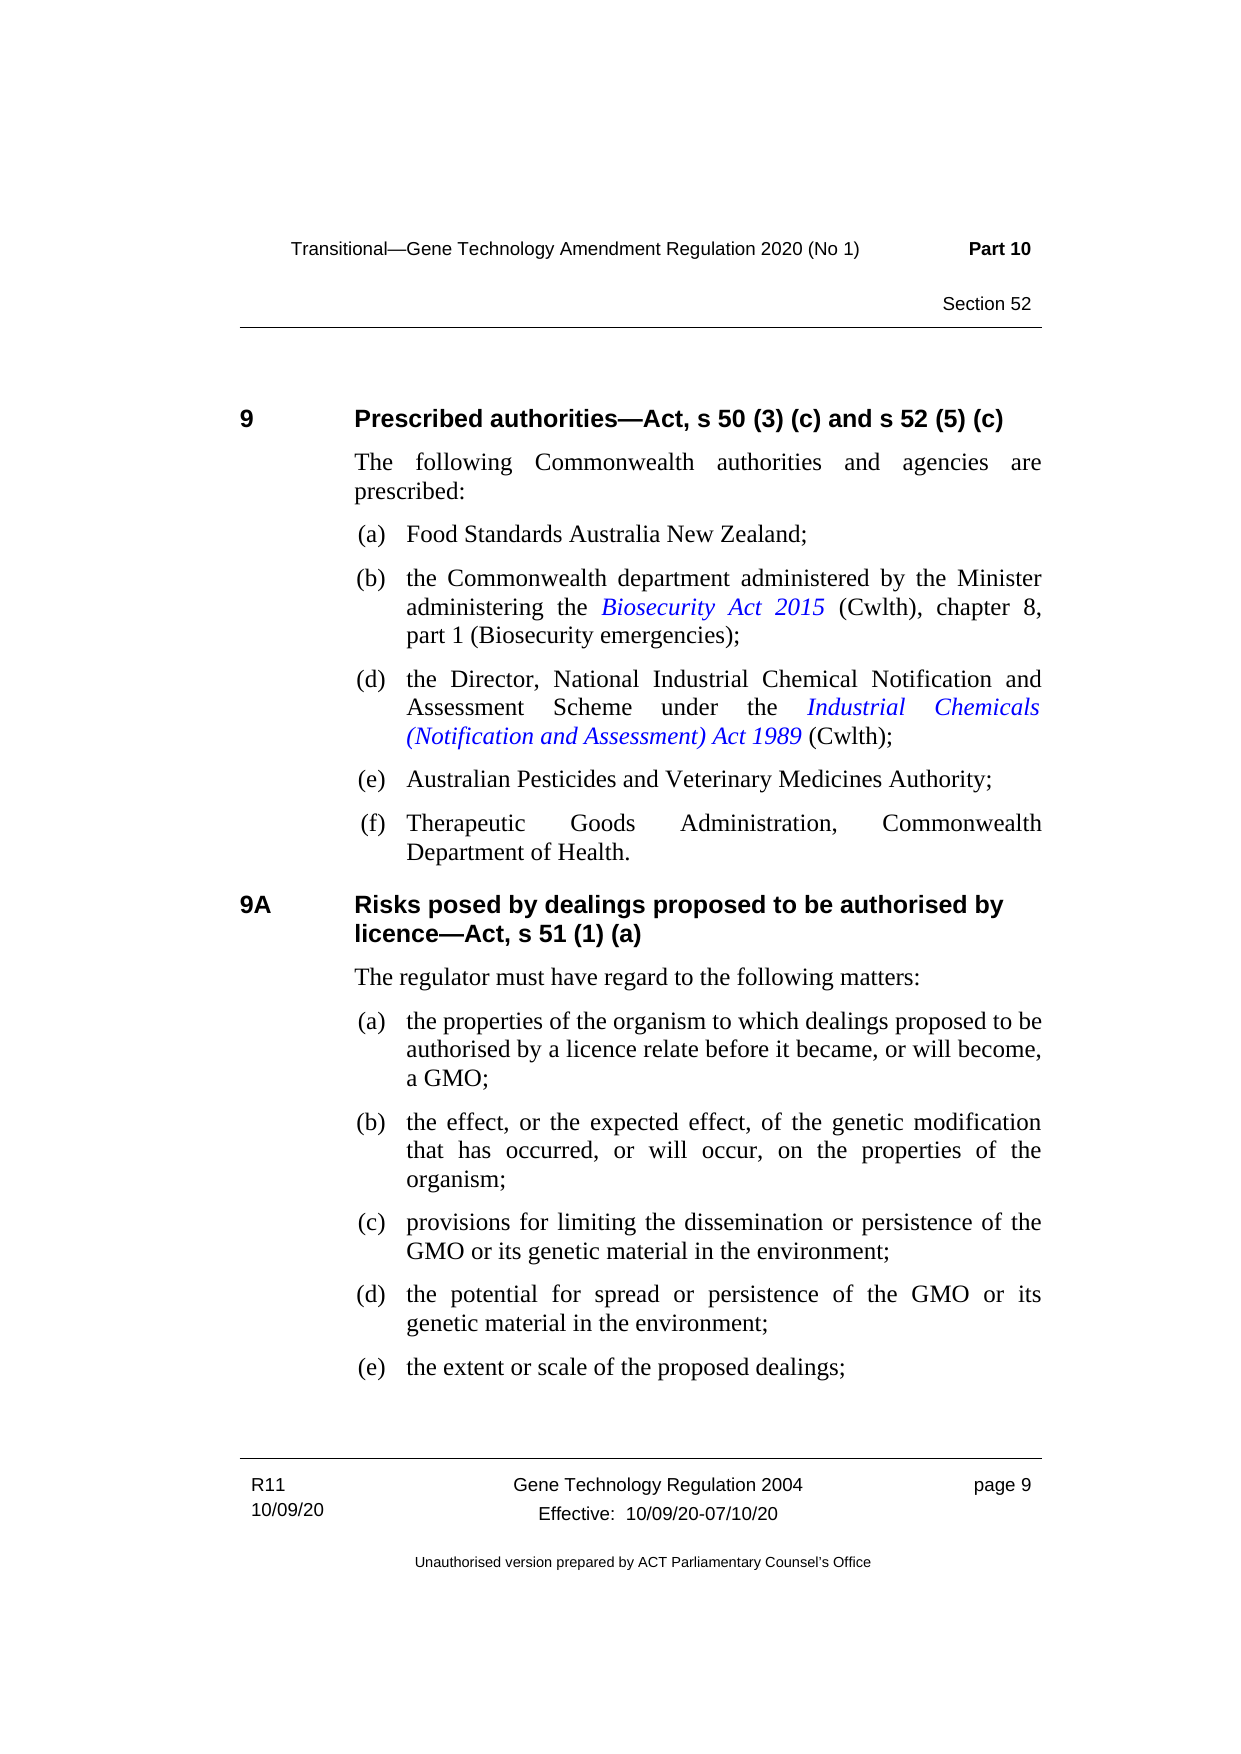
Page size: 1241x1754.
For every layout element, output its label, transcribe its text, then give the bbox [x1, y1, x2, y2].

text (a) the properties of the organism to which dealings proposed to be authorised by a licence relate before it became, or will become, a GMO; [239, 1006, 1042, 1092]
text 9 Prescribed authorities—Act, s 50 (3) (c) and s 52 (5) (c) [239, 404, 1042, 433]
text (a) Food Standards Australia New Zealand; [239, 519, 1042, 548]
text (e) the extent or scale of the proposed dealings; [239, 1352, 1042, 1380]
text The regulator must have regard to the following matters: [354, 962, 1042, 991]
text (d) the potential for spread or persistence of the GMO or its genetic material in the environment; [239, 1279, 1042, 1337]
text 9A Risks posed by dealings proposed to be authorised by licence—Act, s 51 (1) (a) [239, 890, 1042, 948]
text (d) the Director, National Industrial Chemical Notification and Assessment Scheme under the Industrial Chemicals (Notification and Assessment) Act 1989 (Cwlth); [239, 664, 1042, 750]
text (e) Australian Pesticides and Veterinary Medicines Authority; [239, 764, 1042, 793]
text (b) the effect, or the expected effect, of the genetic modification that has occurred, or will occur, on the properties of the organism; [239, 1107, 1042, 1193]
text (f) Therapeutic Goods Administration, Commonwealth Department of Health. [239, 808, 1042, 865]
text (b) the Commonwealth department administered by the Minister administering the Biosecurity Act 2015 (Cwlth), chapter 8, part 1 (Biosecurity emergencies); [239, 563, 1042, 649]
text (c) provisions for limiting the dissemination or persistence of the GMO or its genetic material in the environment; [239, 1207, 1042, 1265]
text The following Commonwealth authorities and agencies are prescribed: [354, 447, 1042, 505]
